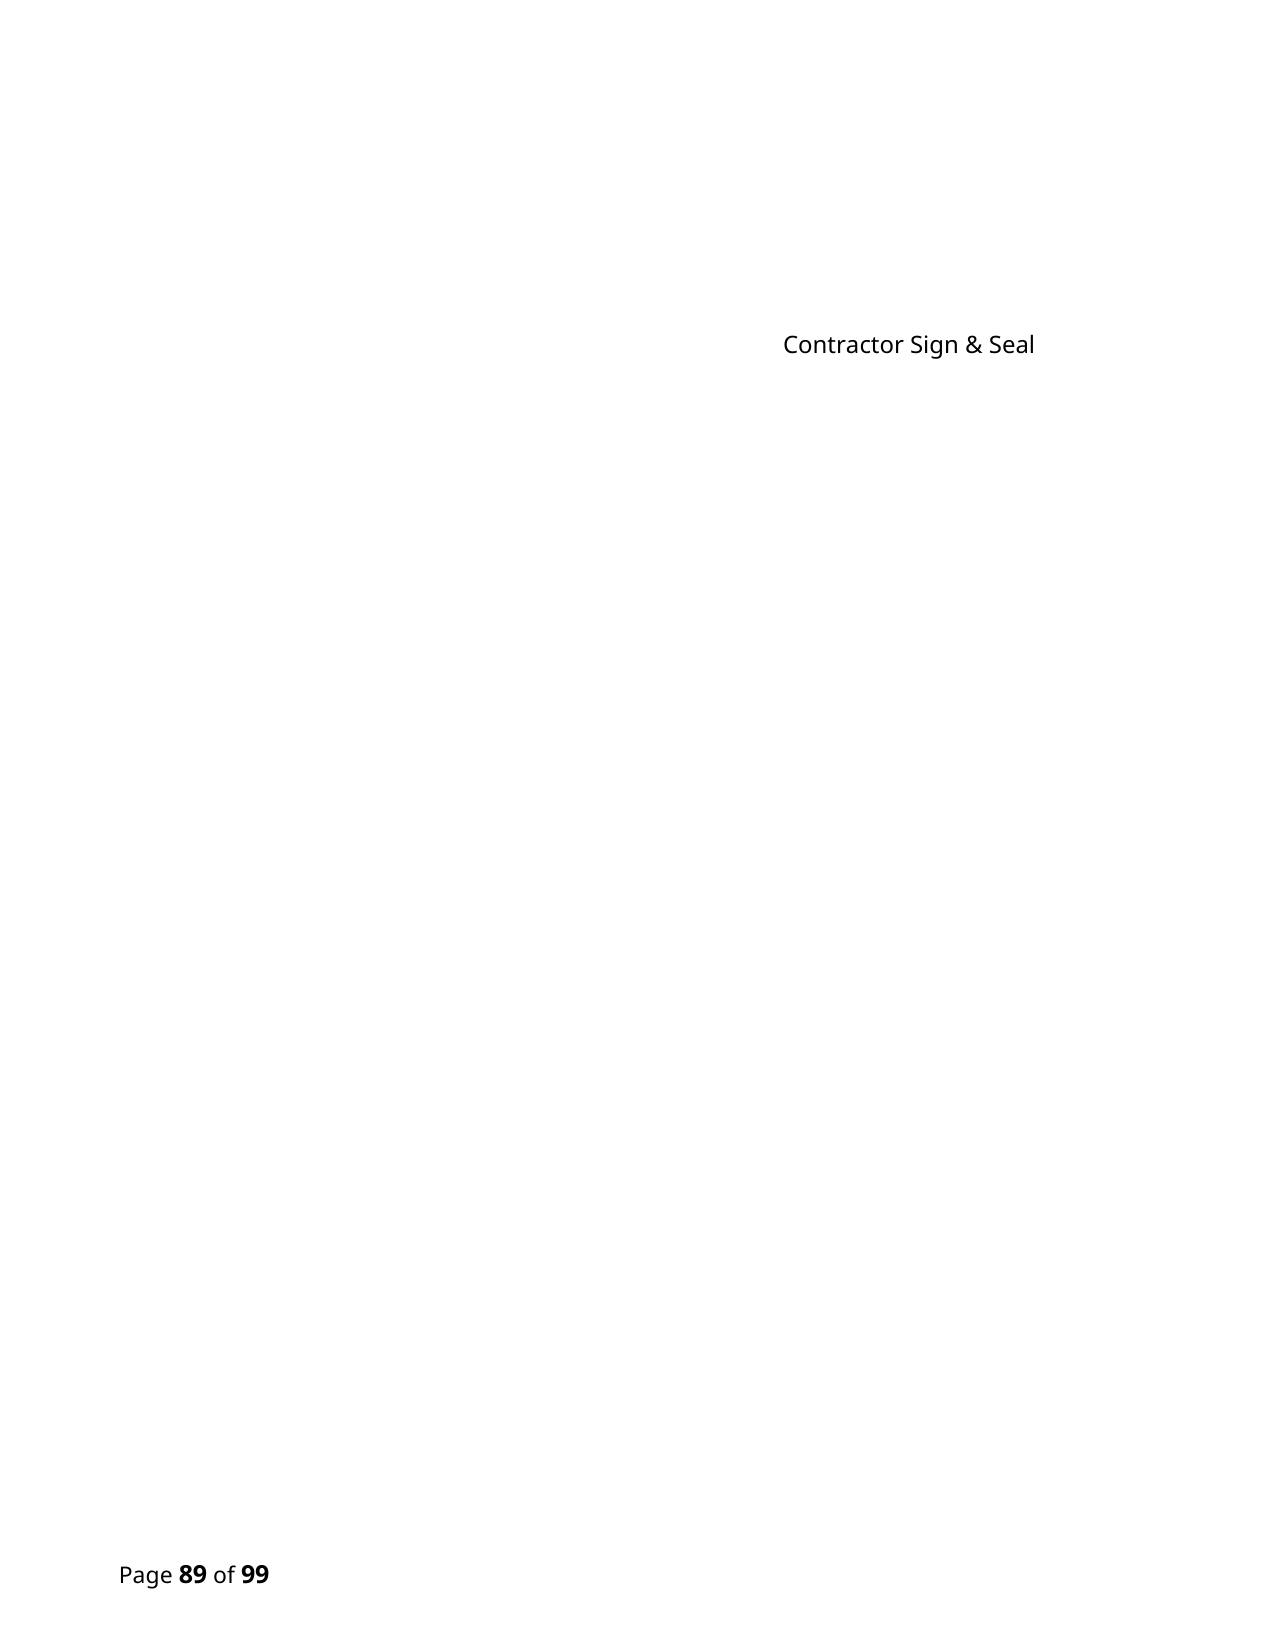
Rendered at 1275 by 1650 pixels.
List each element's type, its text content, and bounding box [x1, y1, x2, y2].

subtitle Contractor Sign & Seal [119, 328, 1035, 361]
